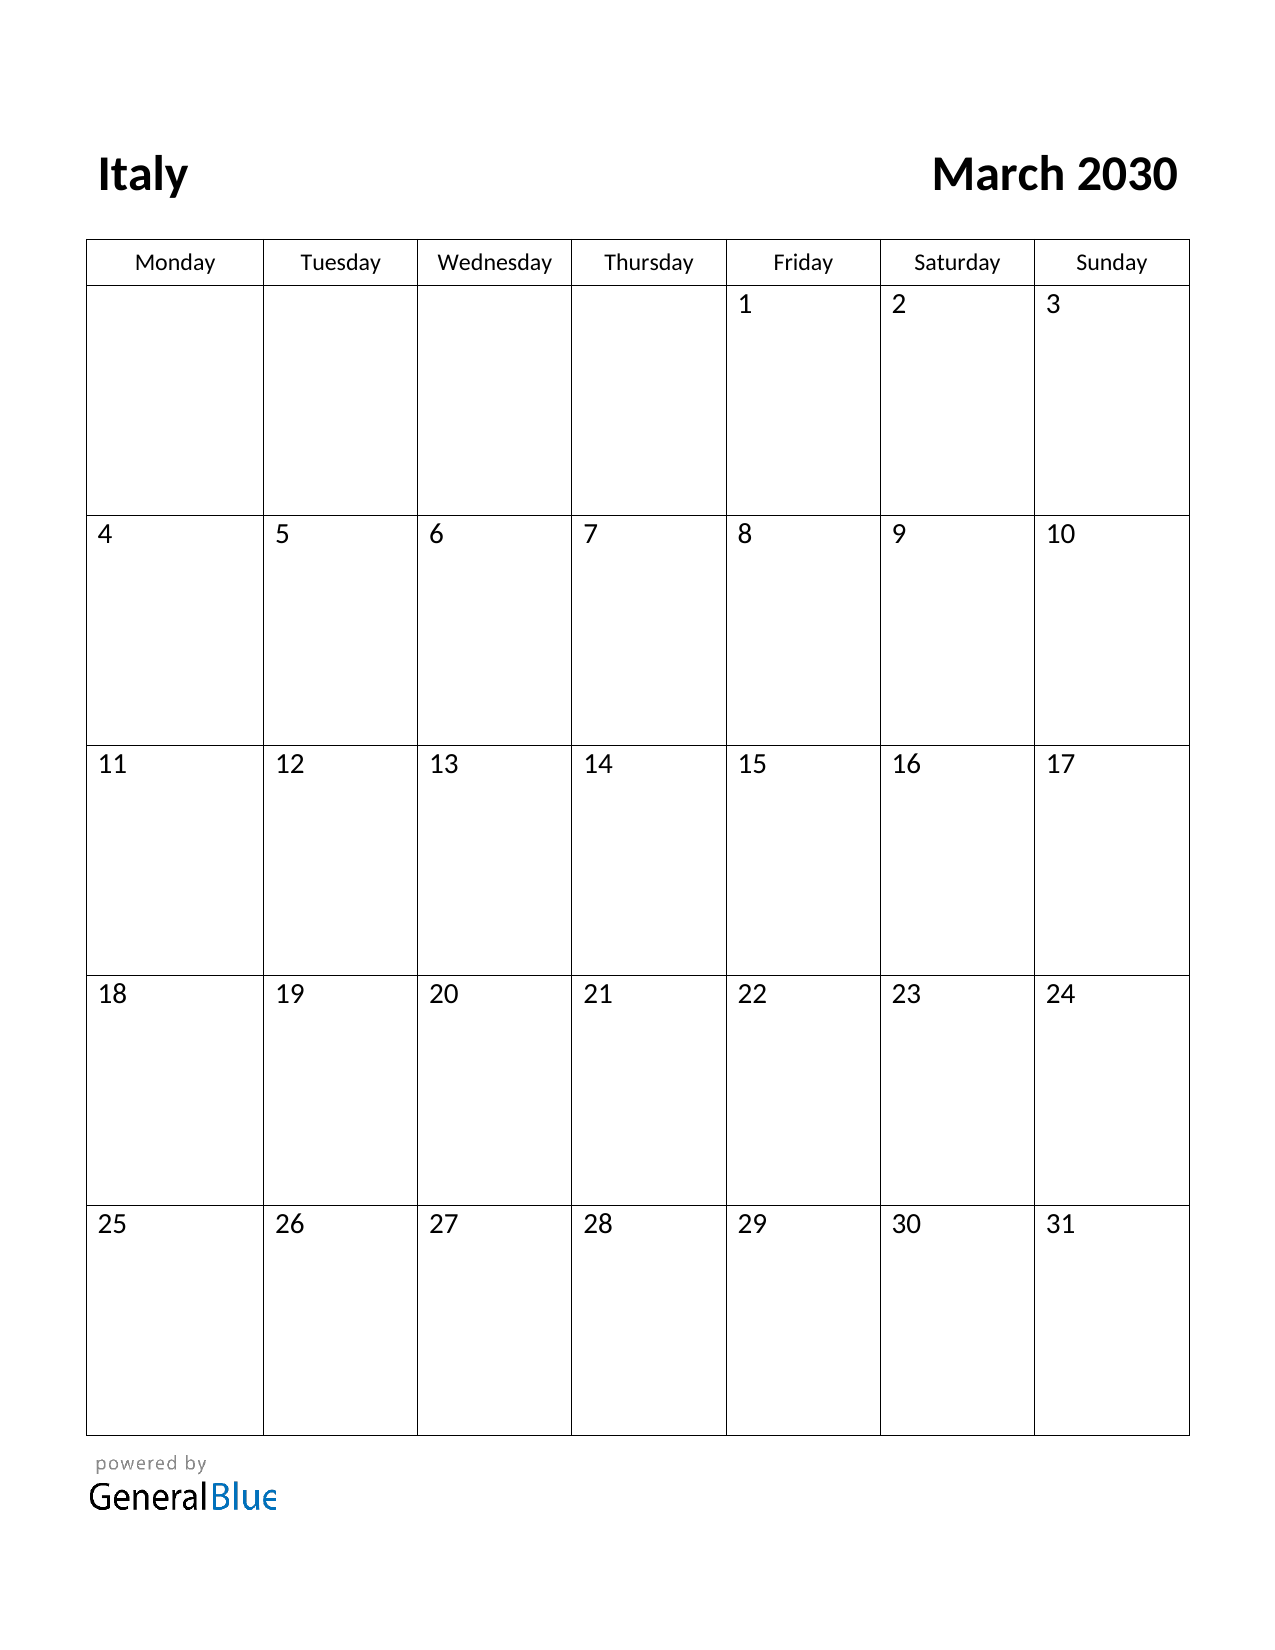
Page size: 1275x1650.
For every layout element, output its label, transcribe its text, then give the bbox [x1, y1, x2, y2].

table_cell Thursday [572, 240, 726, 284]
table_cell 29 [727, 1206, 880, 1238]
table_header March 2030 [572, 105, 1189, 239]
table_cell 13 [418, 746, 571, 778]
table_cell [87, 286, 263, 318]
table_cell [1035, 548, 1189, 744]
table_cell [264, 318, 417, 514]
table_cell 14 [572, 746, 726, 778]
table_cell 22 [727, 976, 880, 1008]
table_cell [418, 1238, 571, 1434]
table_cell 20 [418, 976, 571, 1008]
table_cell Saturday [881, 240, 1034, 284]
table_cell 18 [87, 976, 263, 1008]
table_cell [264, 286, 417, 318]
table_cell 30 [881, 1206, 1034, 1238]
table_cell [264, 1238, 417, 1434]
table_cell 17 [1035, 746, 1189, 778]
table_cell [1035, 1008, 1189, 1204]
table_cell [572, 1238, 726, 1434]
table_cell [727, 1008, 880, 1204]
table_cell [572, 548, 726, 744]
table_cell [86, 1436, 1189, 1534]
table_cell [418, 1008, 571, 1204]
table_cell 16 [881, 746, 1034, 778]
table_cell 26 [264, 1206, 417, 1238]
table_cell 9 [881, 516, 1034, 548]
table_header Italy [86, 105, 572, 239]
table_cell 15 [727, 746, 880, 778]
table_cell 31 [1035, 1206, 1189, 1238]
table_cell [572, 1008, 726, 1204]
table_cell 19 [264, 976, 417, 1008]
table_cell [87, 1238, 263, 1434]
table_cell 21 [572, 976, 726, 1008]
table_cell [881, 1008, 1034, 1204]
table_cell [727, 548, 880, 744]
table_cell [727, 778, 880, 974]
table_cell 11 [87, 746, 263, 778]
table_cell [418, 318, 571, 514]
table_cell Monday [87, 240, 263, 284]
table_cell 2 [881, 286, 1034, 318]
table_cell [881, 1238, 1034, 1434]
table_cell 12 [264, 746, 417, 778]
table_cell [264, 1008, 417, 1204]
table_cell 7 [572, 516, 726, 548]
table_cell 28 [572, 1206, 726, 1238]
table_cell 4 [87, 516, 263, 548]
table_cell [87, 318, 263, 514]
table_cell 24 [1035, 976, 1189, 1008]
table_cell 23 [881, 976, 1034, 1008]
table_cell [572, 318, 726, 514]
table_cell 25 [87, 1206, 263, 1238]
table_cell [1035, 1238, 1189, 1434]
table_cell 27 [418, 1206, 571, 1238]
table_cell [1035, 318, 1189, 514]
table_cell Sunday [1035, 240, 1189, 284]
table_cell [418, 778, 571, 974]
table_cell 1 [727, 286, 880, 318]
table_cell [881, 548, 1034, 744]
table_cell 6 [418, 516, 571, 548]
table_cell [727, 318, 880, 514]
table_cell [881, 318, 1034, 514]
picture [88, 1452, 276, 1515]
table_cell Tuesday [264, 240, 417, 284]
table_cell [1035, 778, 1189, 974]
table_cell Friday [727, 240, 880, 284]
table_cell [572, 286, 726, 318]
table_cell [87, 1008, 263, 1204]
table_cell [572, 778, 726, 974]
table_cell 10 [1035, 516, 1189, 548]
table_cell [264, 778, 417, 974]
table_cell [87, 778, 263, 974]
table_cell [87, 548, 263, 744]
table_cell [418, 548, 571, 744]
table_cell [881, 778, 1034, 974]
table_cell Wednesday [418, 240, 571, 284]
table_cell [418, 286, 571, 318]
table_cell [727, 1238, 880, 1434]
table_cell 8 [727, 516, 880, 548]
table_cell 5 [264, 516, 417, 548]
table_cell [264, 548, 417, 744]
table_cell 3 [1035, 286, 1189, 318]
